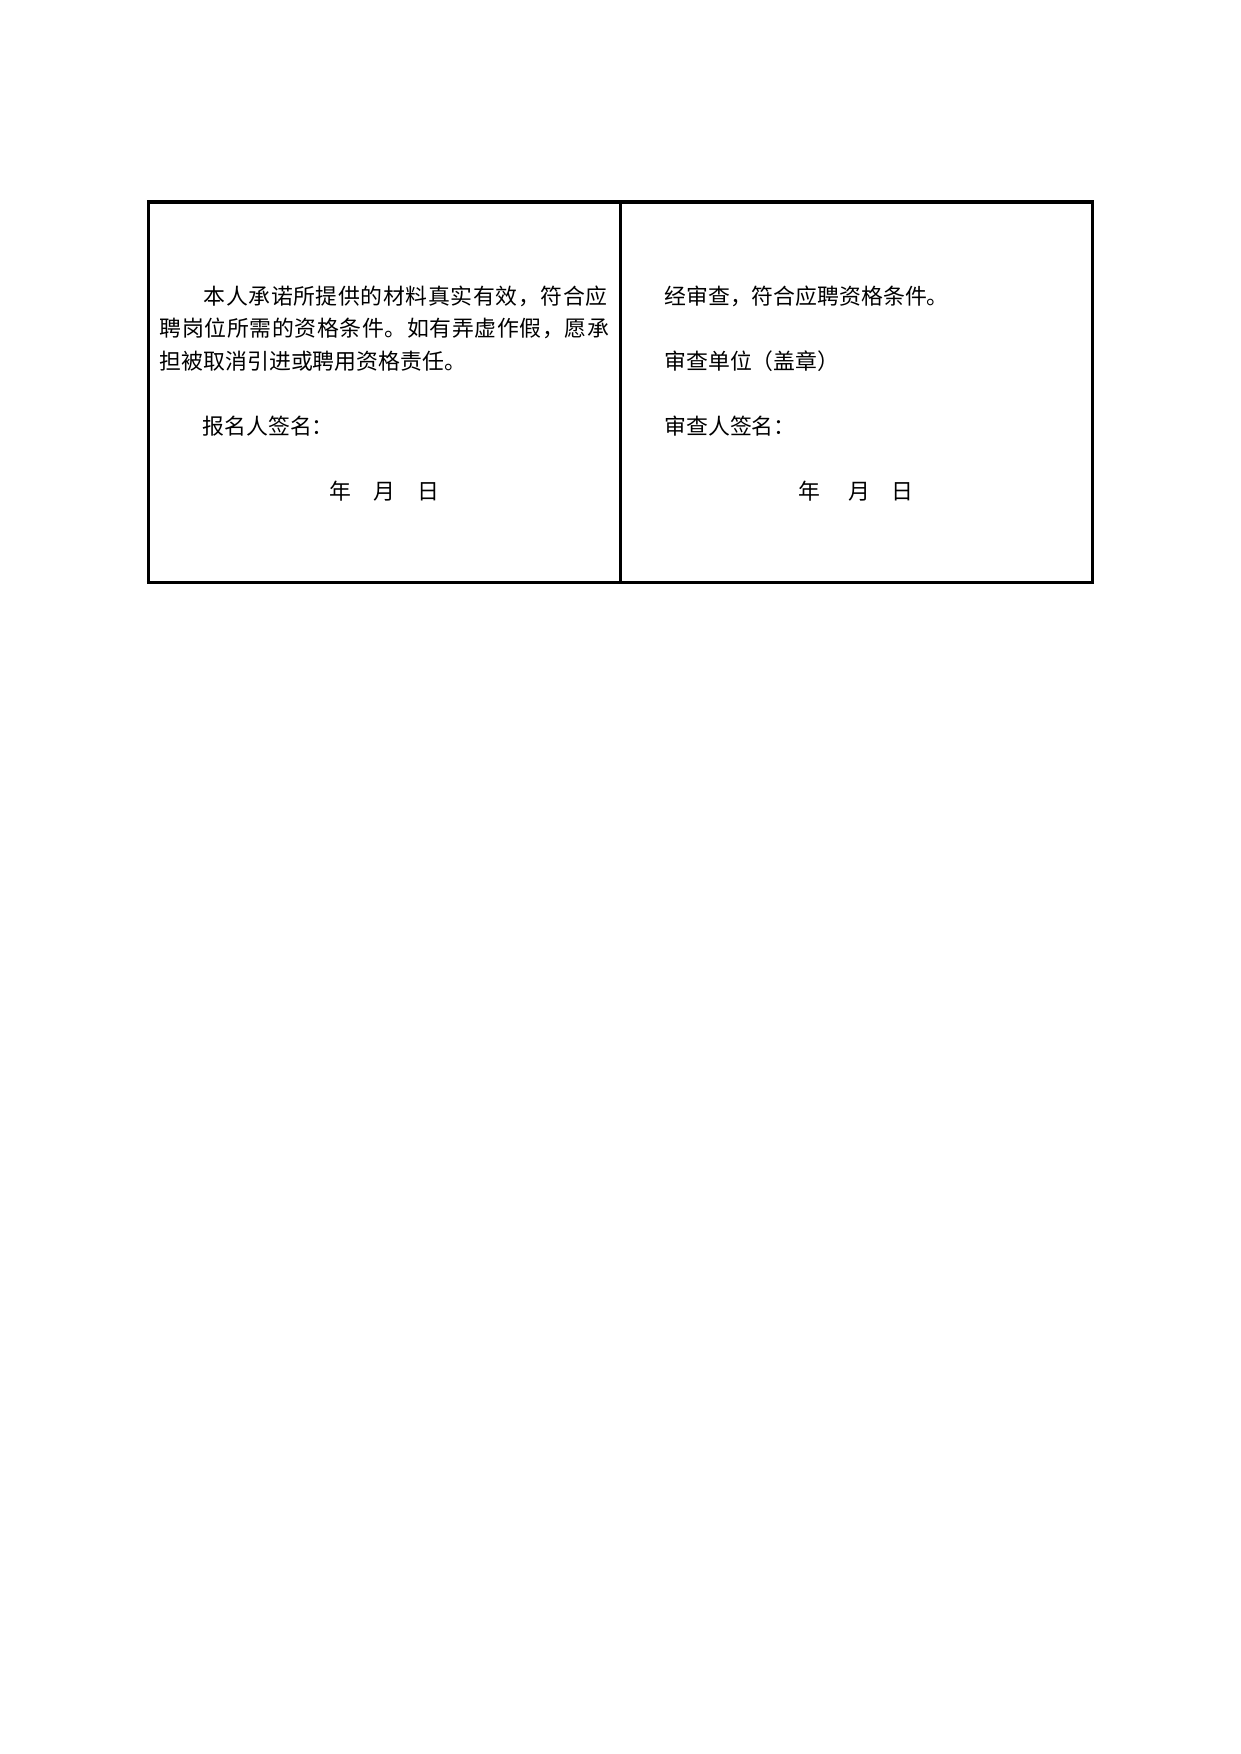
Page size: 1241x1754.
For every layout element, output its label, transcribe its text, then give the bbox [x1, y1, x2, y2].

table_cell 本人承诺所提供的材料真实有效，符合应聘岗位所需的资格条件。如有弄虚作假，愿承担被取消引进或聘用资格责任。 报名人签名： 年 月 日 [150, 204, 619, 581]
table_cell 经审查，符合应聘资格条件。 审查单位（盖章） 审查人签名： 年 月 日 [622, 204, 1091, 581]
